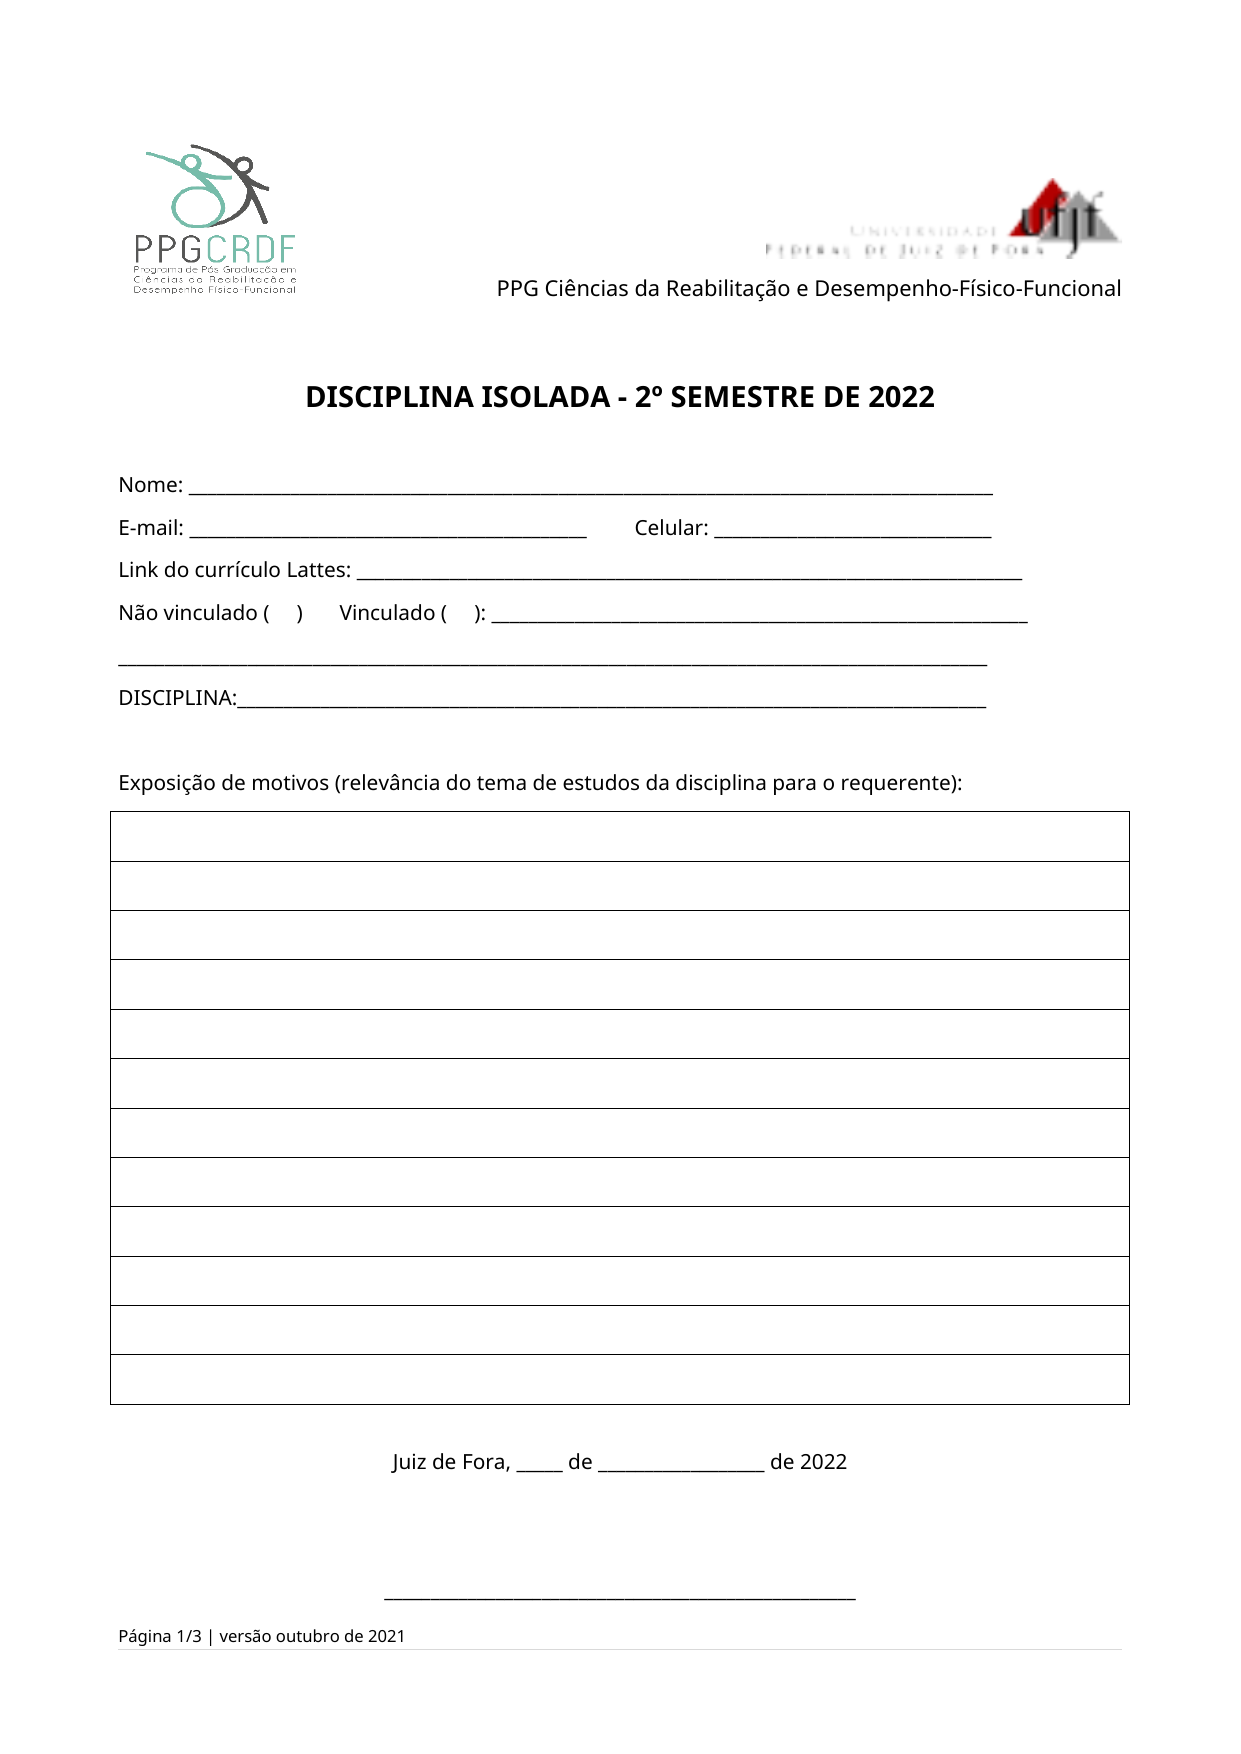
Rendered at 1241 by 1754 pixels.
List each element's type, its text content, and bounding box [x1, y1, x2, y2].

table_cell [111, 1207, 1129, 1256]
table_cell [111, 1059, 1129, 1107]
table_cell [111, 862, 1129, 910]
text E-mail: ___________________________________________ Celular: ______________________________ [118, 513, 1122, 541]
table_cell [111, 1109, 1129, 1157]
table_header [111, 812, 1129, 861]
text Nome: _______________________________________________________________________________________ [118, 470, 1122, 499]
text PPG Ciências da Reabilitação e Desempenho-Físico-Funcional [118, 273, 1122, 302]
table_cell [111, 1306, 1129, 1354]
table_cell [111, 911, 1129, 959]
table_cell [111, 1257, 1129, 1305]
table_cell [111, 1010, 1129, 1058]
text DISCIPLINA ISOLADA - 2º SEMESTRE DE 2022 [118, 377, 1122, 416]
text DISCIPLINA:_________________________________________________________________________________ [118, 683, 1122, 712]
table_cell [111, 960, 1129, 1009]
table_cell [111, 1158, 1129, 1206]
picture [112, 139, 318, 300]
text ___________________________________________________ [118, 1575, 1122, 1603]
text Exposição de motivos (relevância do tema de estudos da disciplina para o requerente): [118, 768, 1122, 797]
table_cell [111, 1355, 1129, 1404]
text ______________________________________________________________________________________________ [118, 641, 1122, 669]
text Link do currículo Lattes: ________________________________________________________________________ [118, 556, 1122, 584]
text Não vinculado ( ) Vinculado ( ): __________________________________________________________ [118, 598, 1122, 627]
text Juiz de Fora, _____ de __________________ de 2022 [118, 1447, 1122, 1476]
